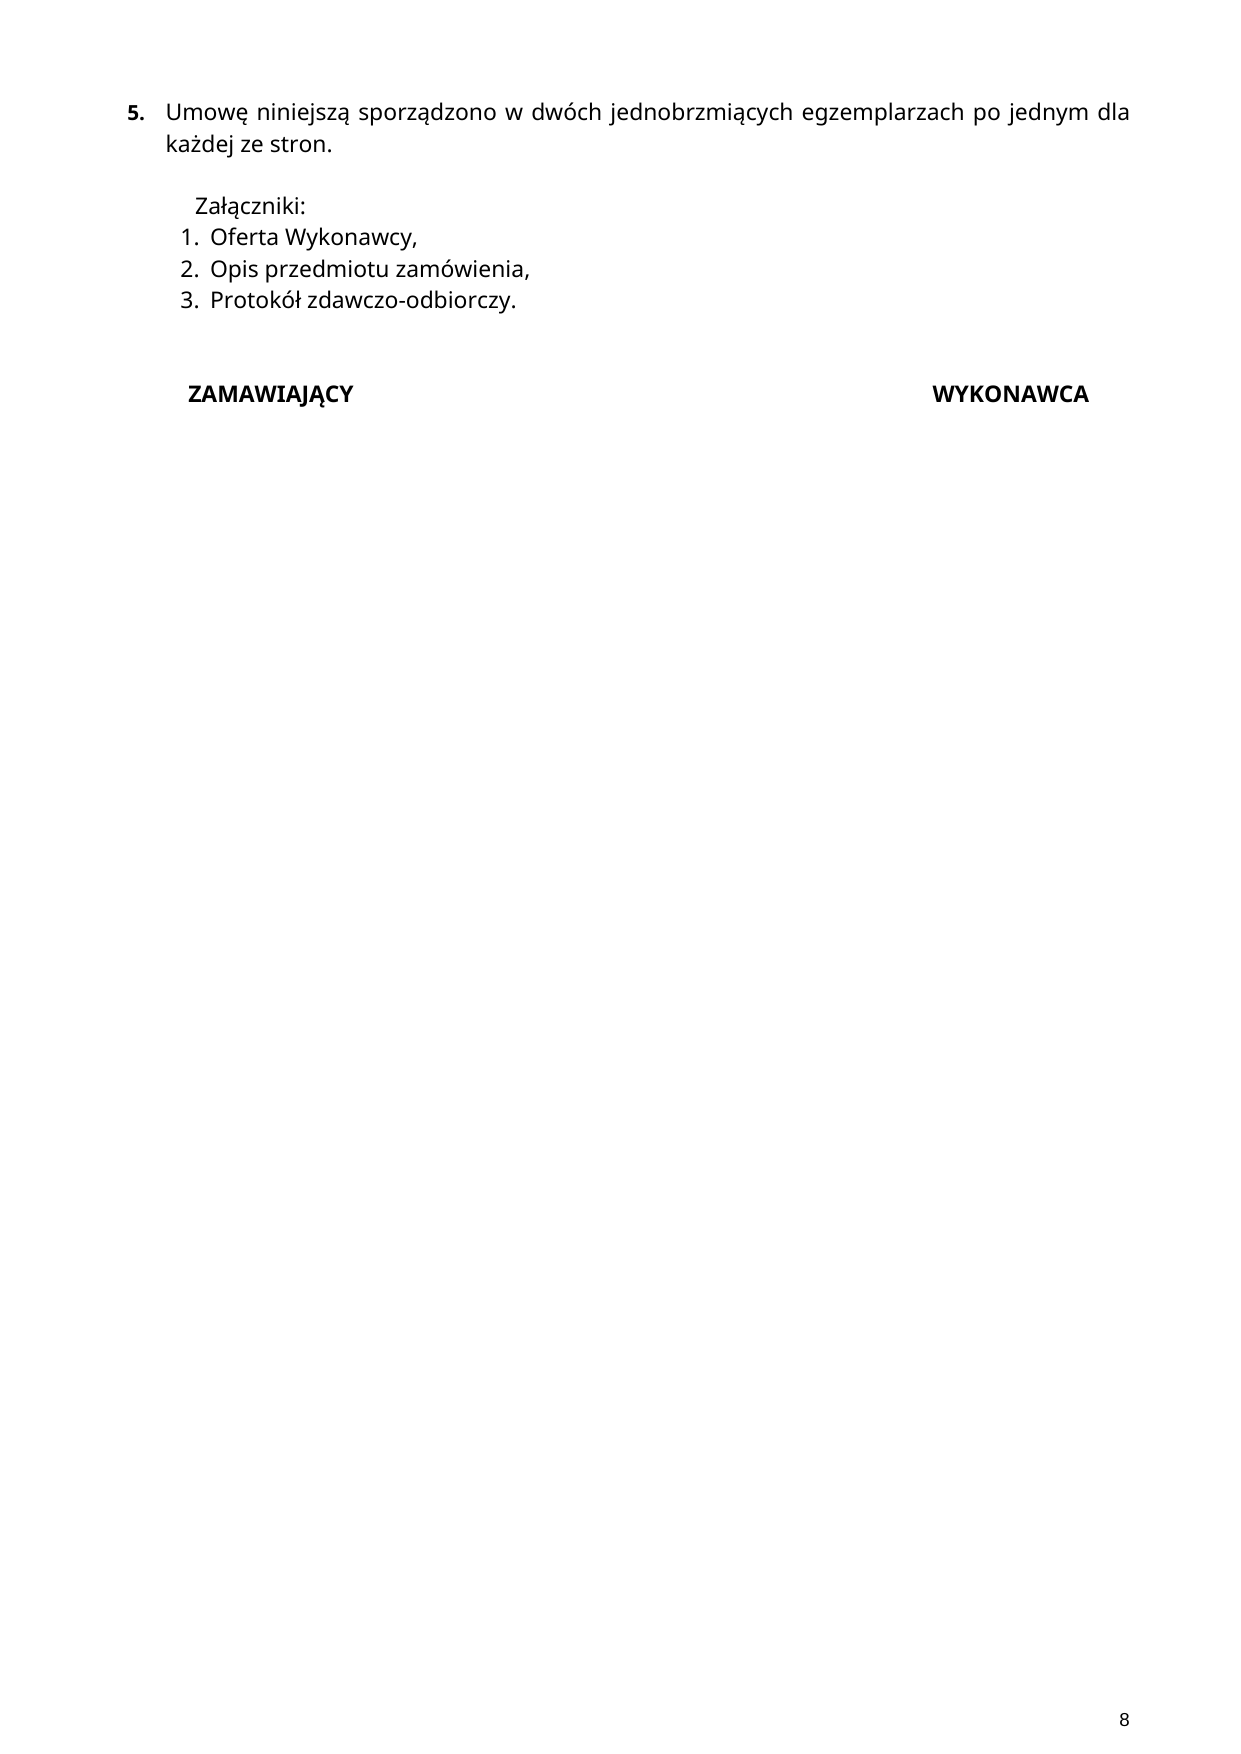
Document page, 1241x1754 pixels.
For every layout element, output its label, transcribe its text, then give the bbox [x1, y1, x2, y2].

text ZAMAWIAJĄCY WYKONAWCA [188, 378, 1132, 409]
list Protokół zdawczo-odbiorczy. [180, 284, 1132, 315]
list Oferta Wykonawcy, [151, 221, 1132, 253]
list Umowę niniejszą sporządzono w dwóch jednobrzmiących egzemplarzach po jednym dla każdej ze stron. [136, 96, 1132, 159]
text Załączniki: [121, 190, 1132, 221]
list Opis przedmiotu zamówienia, [180, 253, 1132, 284]
